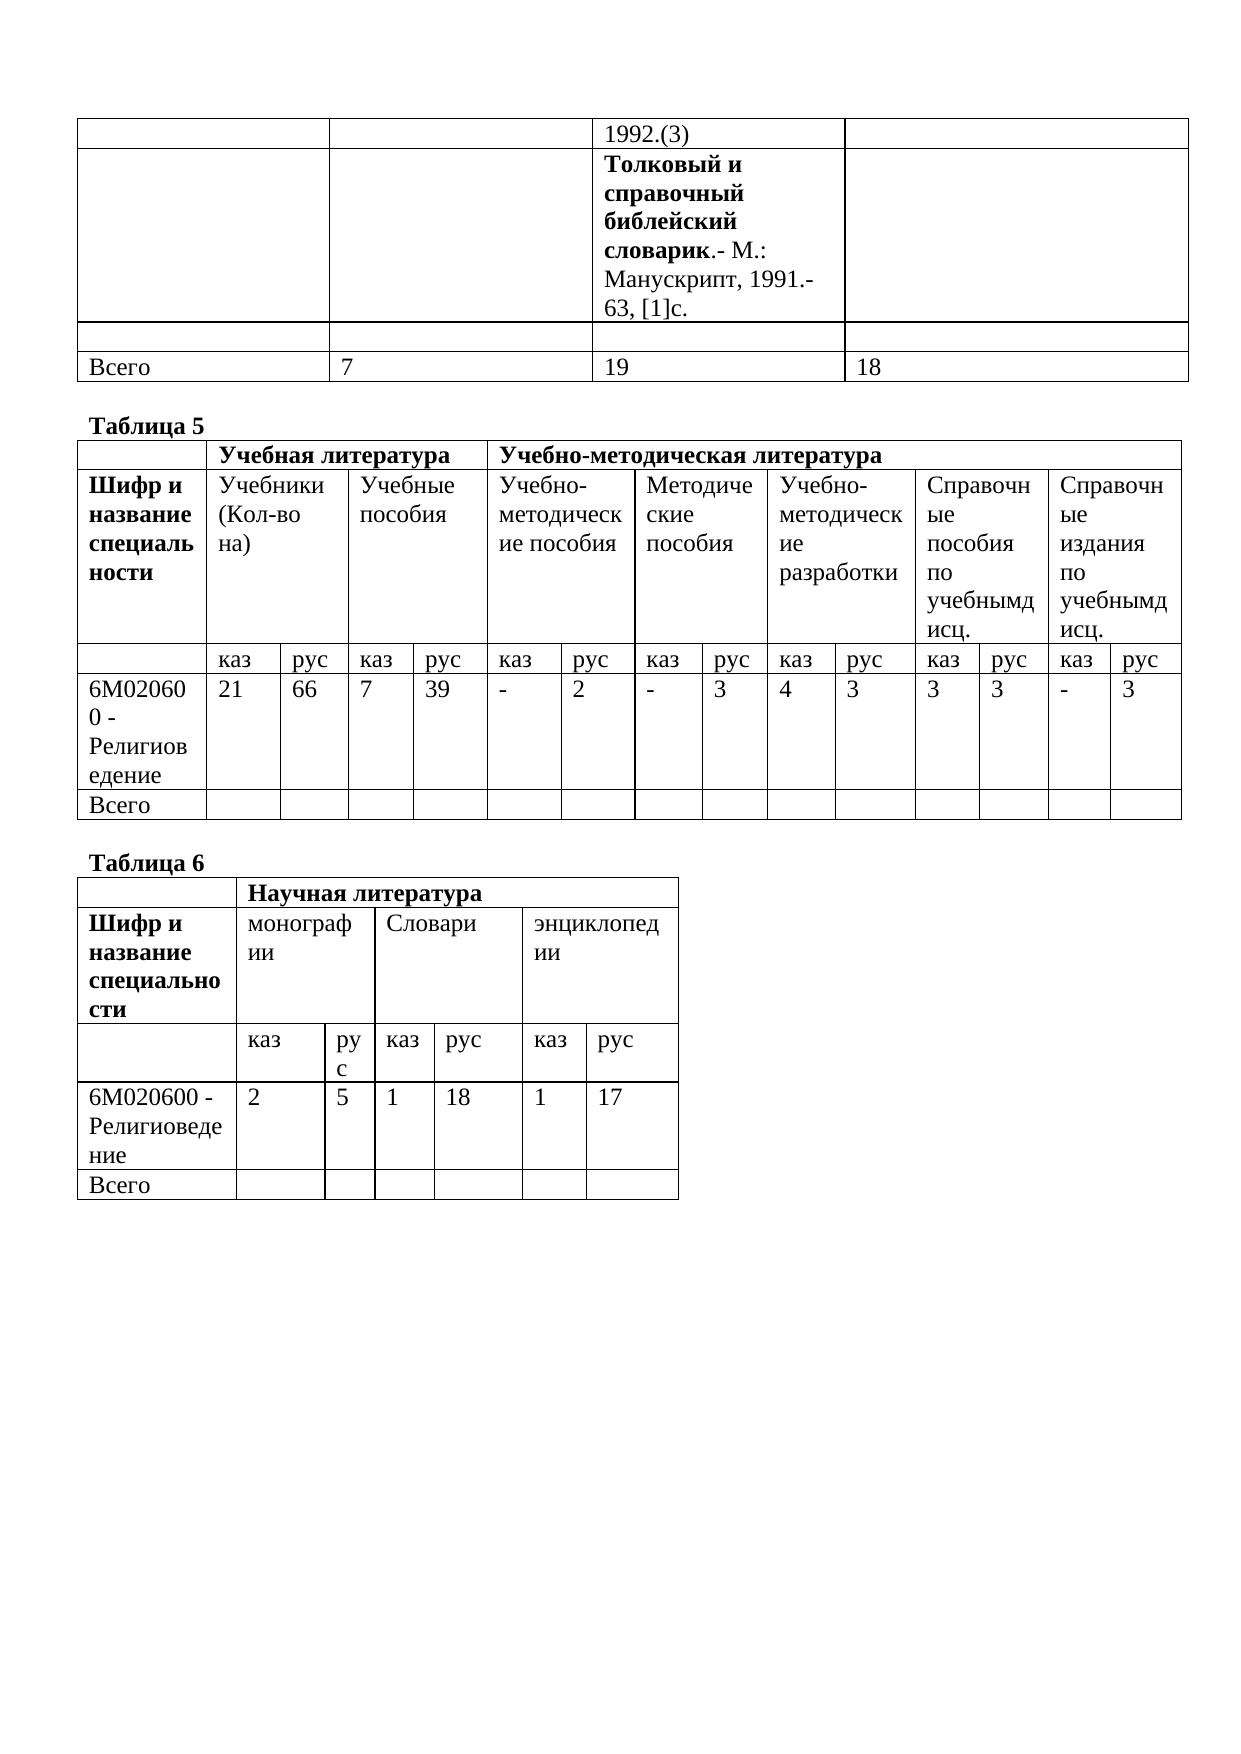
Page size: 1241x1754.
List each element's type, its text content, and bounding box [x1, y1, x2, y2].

table_cell 3 [703, 674, 767, 789]
table_cell каз [916, 644, 979, 673]
table_cell рус [836, 644, 915, 673]
table_cell Всего [78, 1170, 236, 1198]
table_cell рус [281, 644, 348, 673]
table_cell [349, 790, 413, 818]
table_cell 6М020600 -Религиоведение [78, 674, 206, 789]
text Таблица 6 [89, 848, 1181, 877]
table_cell рус [703, 644, 767, 673]
table_cell [523, 1170, 586, 1198]
table_cell Методические пособия [636, 470, 767, 643]
table_cell [414, 790, 487, 818]
table_cell [78, 1024, 236, 1081]
table_cell 3 [980, 674, 1048, 789]
table_cell каз [768, 644, 835, 673]
table_cell [836, 790, 915, 818]
table_cell Учебники (Кол-во на) [207, 470, 348, 643]
table_cell [846, 149, 1188, 321]
table_cell Всего [78, 790, 206, 818]
table_cell каз [488, 644, 561, 673]
table_cell [330, 149, 592, 321]
table_header Учебная литература [207, 441, 487, 469]
table_cell 5 [326, 1083, 374, 1169]
table_header [78, 441, 206, 469]
table_cell [207, 790, 280, 818]
table_cell монографии [237, 908, 374, 1023]
table_cell 3 [916, 674, 979, 789]
table_cell 18 [846, 352, 1188, 381]
table_cell [78, 323, 329, 351]
table_cell Шифр и название специальности [78, 470, 206, 643]
table_cell каз [376, 1024, 434, 1081]
table_cell 7 [330, 352, 592, 381]
table_cell [330, 323, 592, 351]
table_cell [281, 790, 348, 818]
text Таблица 5 [89, 411, 1181, 439]
table_cell рус [587, 1024, 678, 1081]
table_cell 1 [523, 1083, 586, 1169]
table_cell [916, 790, 979, 818]
table_cell [703, 790, 767, 818]
table_cell каз [237, 1024, 324, 1081]
table_header Учебно-методическая литература [488, 441, 1181, 469]
table_cell Справочные пособия по учебнымдисц. [916, 470, 1048, 643]
table_cell - [636, 674, 702, 789]
table_cell [488, 790, 561, 818]
table_cell 1 [376, 1083, 434, 1169]
table_cell каз [349, 644, 413, 673]
table_cell [326, 1170, 374, 1198]
table_cell [78, 644, 206, 673]
table_cell 66 [281, 674, 348, 789]
table_cell 2 [237, 1083, 324, 1169]
table_cell рус [435, 1024, 522, 1081]
table_cell [768, 790, 835, 818]
table_cell [562, 790, 634, 818]
table_cell рус [1111, 644, 1181, 673]
table_cell Учебные пособия [349, 470, 487, 643]
table_cell [1049, 790, 1110, 818]
table_cell каз [207, 644, 280, 673]
table_cell Учебно-методические пособия [488, 470, 634, 643]
table_cell 6М020600 -Религиоведение [78, 1083, 236, 1169]
table_cell Толковый и справочный библейский словарик.- М.: Манускрипт, 1991.- 63, [1]с. [593, 149, 844, 321]
table_cell [593, 323, 844, 351]
table_cell 17 [587, 1083, 678, 1169]
table_cell Всего [78, 352, 329, 381]
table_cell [846, 119, 1188, 148]
table_header [78, 878, 236, 907]
table_cell [636, 790, 702, 818]
table_cell 19 [593, 352, 844, 381]
table_cell [330, 119, 592, 148]
table_cell [78, 119, 329, 148]
table_header Научная литература [237, 878, 678, 907]
table_cell 7 [349, 674, 413, 789]
table_cell каз [636, 644, 702, 673]
table_cell Словари [376, 908, 522, 1023]
table_cell Шифр и название специальности [78, 908, 236, 1023]
table_cell 4 [768, 674, 835, 789]
table_cell рус [326, 1024, 374, 1081]
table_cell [593, 119, 844, 148]
table_cell [78, 149, 329, 321]
table_cell [587, 1170, 678, 1198]
table_cell - [1049, 674, 1110, 789]
table_cell [435, 1170, 522, 1198]
table_cell [980, 790, 1048, 818]
table_cell энциклопедии [523, 908, 678, 1023]
table_cell Справочные издания по учебнымдисц. [1049, 470, 1181, 643]
table_cell рус [980, 644, 1048, 673]
table_cell каз [523, 1024, 586, 1081]
table_cell [846, 323, 1188, 351]
table_cell каз [1049, 644, 1110, 673]
table_cell [237, 1170, 324, 1198]
table_cell Учебно-методические разработки [768, 470, 915, 643]
table_cell 39 [414, 674, 487, 789]
table_cell рус [414, 644, 487, 673]
table_cell 2 [562, 674, 634, 789]
table_cell 18 [435, 1083, 522, 1169]
table_cell 3 [1111, 674, 1181, 789]
table_cell рус [562, 644, 634, 673]
table_cell - [488, 674, 561, 789]
table_cell 21 [207, 674, 280, 789]
table_cell [1111, 790, 1181, 818]
table_cell 3 [836, 674, 915, 789]
table_cell [376, 1170, 434, 1198]
